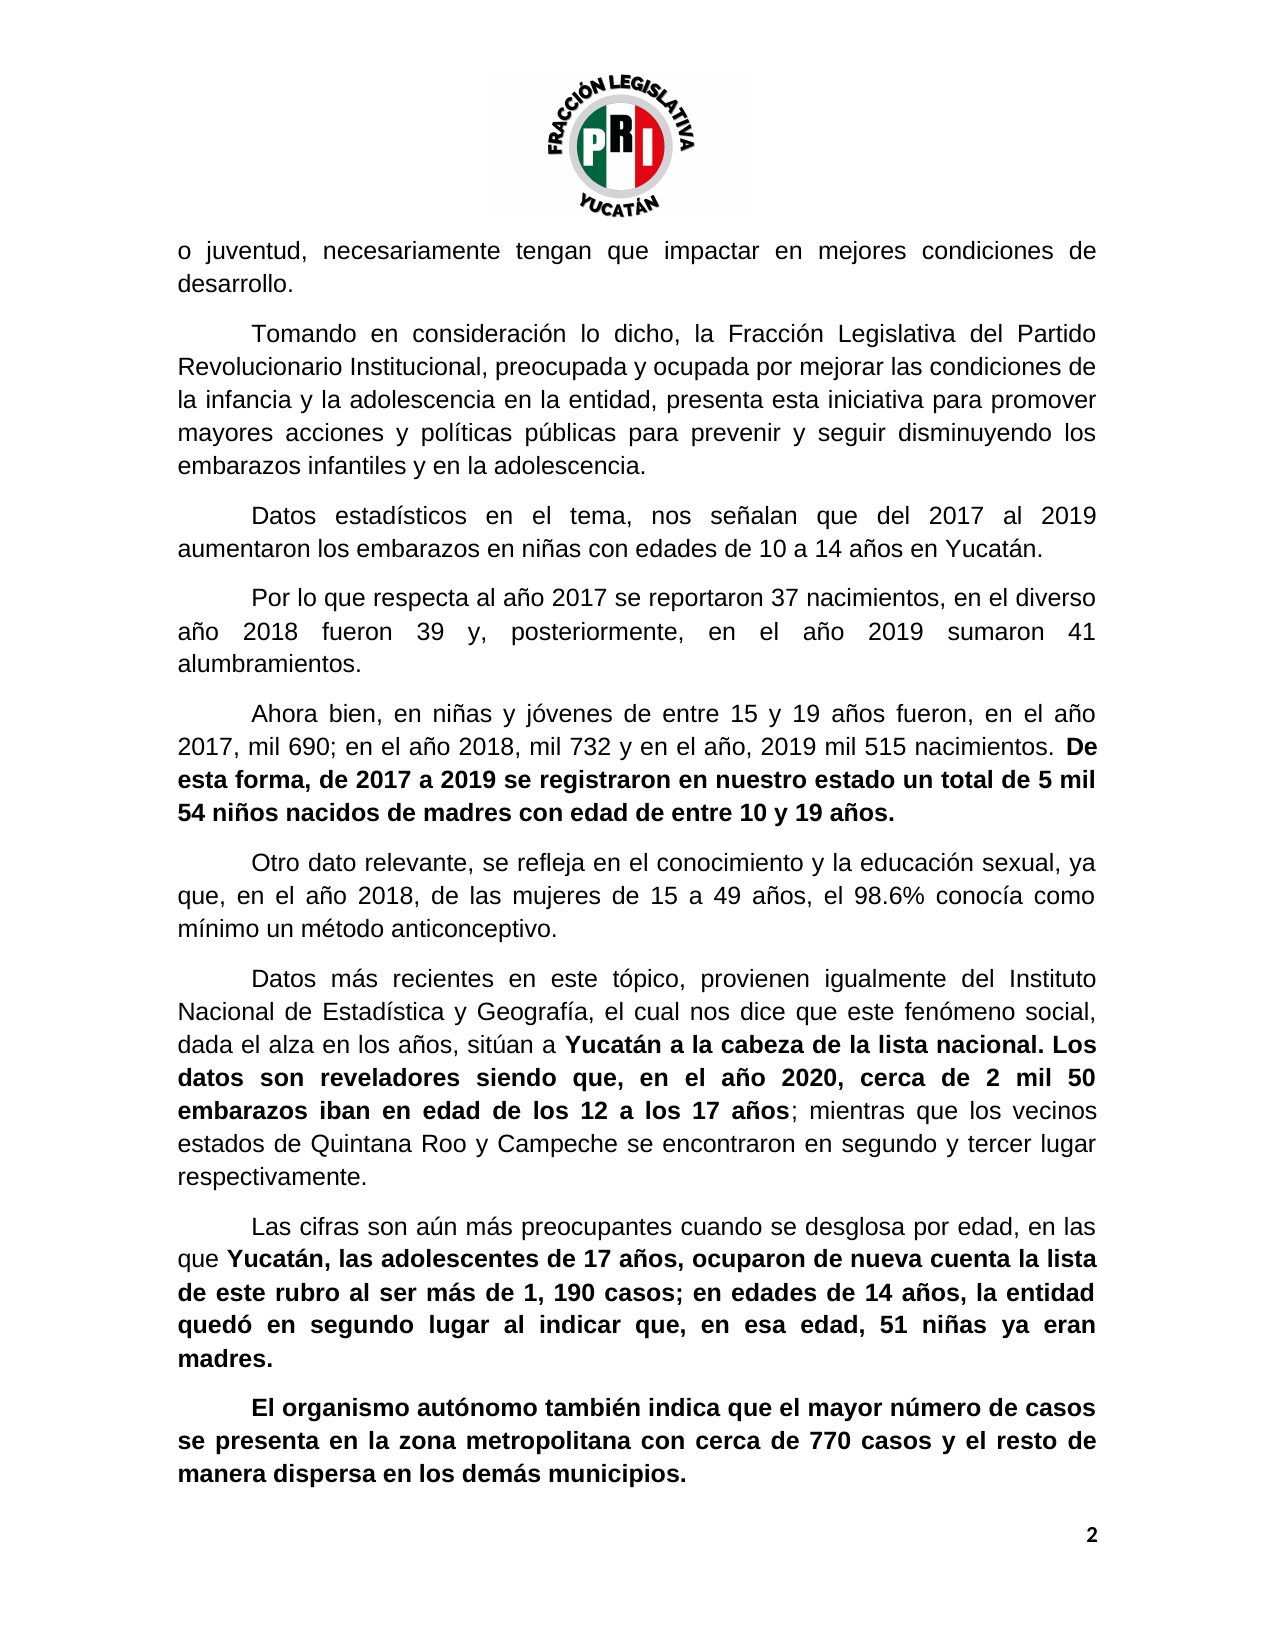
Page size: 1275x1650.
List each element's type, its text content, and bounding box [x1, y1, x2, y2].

picture [487, 70, 755, 221]
text Datos más recientes en este tópico, provienen igualmente del Instituto Nacional de Estadística y Geografía, el cual nos dice que este fenómeno social, dada el alza en los años, sitúan a Yucatán a la cabeza de la lista nacional. Los datos son reveladores siendo que, en el año 2020, cerca de 2 mil 50 embarazos iban en edad de los 12 a los 17 años; mientras que los vecinos estados de Quintana Roo y Campeche se encontraron en segundo y tercer lugar respectivamente. [177, 964, 1098, 1191]
text Tomando en consideración lo dicho, la Fracción Legislativa del Partido Revolucionario Institucional, preocupada y ocupada por mejorar las condiciones de la infancia y la adolescencia en la entidad, presenta esta iniciativa para promover mayores acciones y políticas públicas para prevenir y seguir disminuyendo los embarazos infantiles y en la adolescencia. [177, 319, 1098, 480]
text Datos estadísticos en el tema, nos señalan que del 2017 al 2019 aumentaron los embarazos en niñas con edades de 10 a 14 años en Yucatán. [177, 501, 1098, 562]
text Por lo que respecta al año 2017 se reportaron 37 nacimientos, en el diverso año 2018 fueron 39 y, posteriormente, en el año 2019 sumaron 41 alumbramientos. [177, 583, 1098, 678]
text El organismo autónomo también indica que el mayor número de casos se presenta en la zona metropolitana con cerca de 770 casos y el resto de manera dispersa en los demás municipios. [177, 1393, 1098, 1488]
text Ahora bien, en niñas y jóvenes de entre 15 y 19 años fueron, en el año 2017, mil 690; en el año 2018, mil 732 y en el año, 2019 mil 515 nacimientos. De esta forma, de 2017 a 2019 se registraron en nuestro estado un total de 5 mil 54 niños nacidos de madres con edad de entre 10 y 19 años. [177, 699, 1098, 827]
text Las cifras son aún más preocupantes cuando se desglosa por edad, en las que Yucatán, las adolescentes de 17 años, ocuparon de nueva cuenta la lista de este rubro al ser más de 1, 190 casos; en edades de 14 años, la entidad quedó en segundo lugar al indicar que, en esa edad, 51 niñas ya eran madres. [177, 1211, 1098, 1372]
text Otro dato relevante, se refleja en el conocimiento y la educación sexual, ya que, en el año 2018, de las mujeres de 15 a 49 años, el 98.6% conocía como mínimo un método anticonceptivo. [177, 848, 1098, 943]
